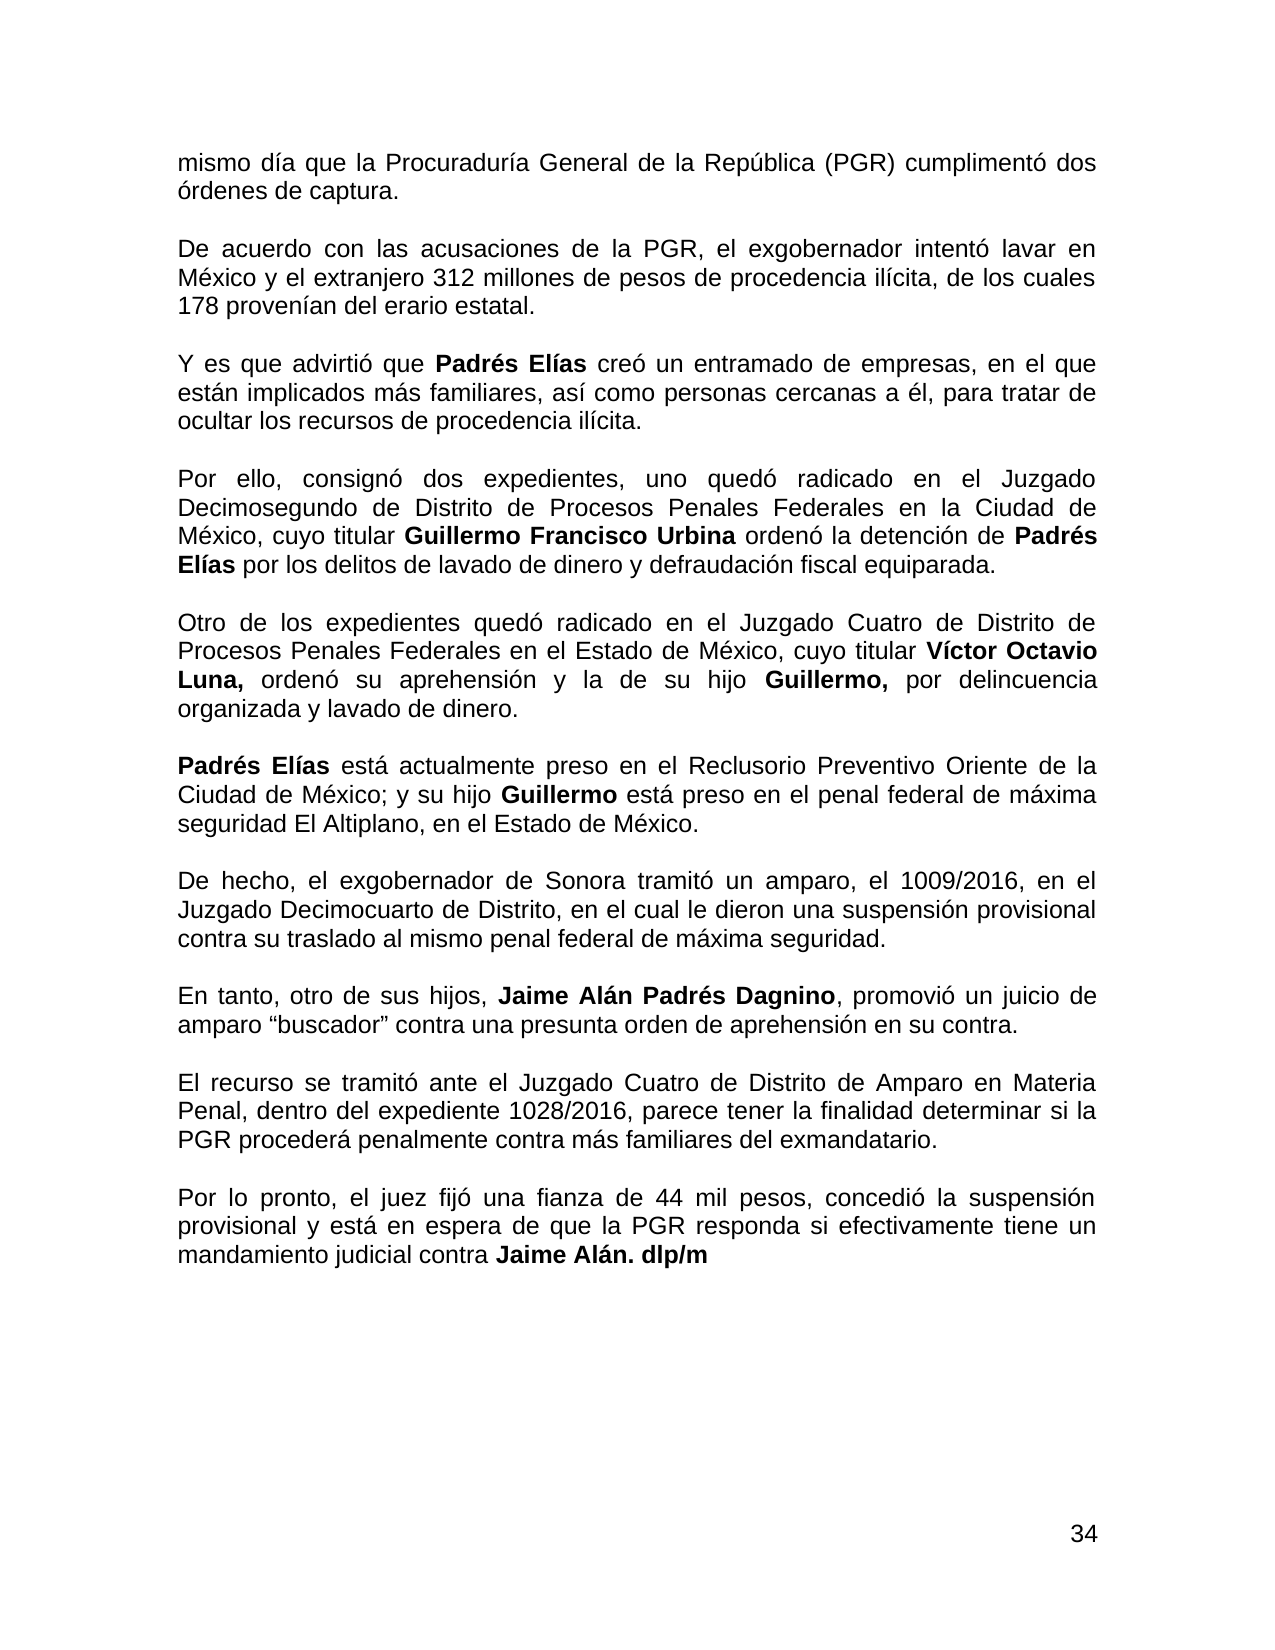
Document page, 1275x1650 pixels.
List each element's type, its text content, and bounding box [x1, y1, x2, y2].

text De acuerdo con las acusaciones de la PGR, el exgobernador intentó lavar en México y el extranjero 312 millones de pesos de procedencia ilícita, de los cuales 178 provenían del erario estatal. [177, 234, 1098, 320]
text Otro de los expedientes quedó radicado en el Juzgado Cuatro de Distrito de Procesos Penales Federales en el Estado de México, cuyo titular Víctor Octavio Luna, ordenó su aprehensión y la de su hijo Guillermo, por delincuencia organizada y lavado de dinero. [177, 608, 1098, 723]
text Y es que advirtió que Padrés Elías creó un entramado de empresas, en el que están implicados más familiares, así como personas cercanas a él, para tratar de ocultar los recursos de procedencia ilícita. [177, 349, 1098, 435]
text Por ello, consignó dos expedientes, uno quedó radicado en el Juzgado Decimosegundo de Distrito de Procesos Penales Federales en la Ciudad de México, cuyo titular Guillermo Francisco Urbina ordenó la detención de Padrés Elías por los delitos de lavado de dinero y defraudación fiscal equiparada. [177, 464, 1098, 579]
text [177, 148, 1098, 205]
text Padrés Elías está actualmente preso en el Reclusorio Preventivo Oriente de la Ciudad de México; y su hijo Guillermo está preso en el penal federal de máxima seguridad El Altiplano, en el Estado de México. [177, 751, 1098, 838]
text Por lo pronto, el juez fijó una fianza de 44 mil pesos, concedió la suspensión provisional y está en espera de que la PGR responda si efectivamente tiene un mandamiento judicial contra Jaime Alán. dlp/m [177, 1183, 1098, 1269]
text En tanto, otro de sus hijos, Jaime Alán Padrés Dagnino, promovió un juicio de amparo “buscador” contra una presunta orden de aprehensión en su contra. [177, 981, 1098, 1039]
text El recurso se tramitó ante el Juzgado Cuatro de Distrito de Amparo en Materia Penal, dentro del expediente 1028/2016, parece tener la finalidad determinar si la PGR procederá penalmente contra más familiares del exmandatario. [177, 1068, 1098, 1154]
text De hecho, el exgobernador de Sonora tramitó un amparo, el 1009/2016, en el Juzgado Decimocuarto de Distrito, en el cual le dieron una suspensión provisional contra su traslado al mismo penal federal de máxima seguridad. [177, 866, 1098, 953]
